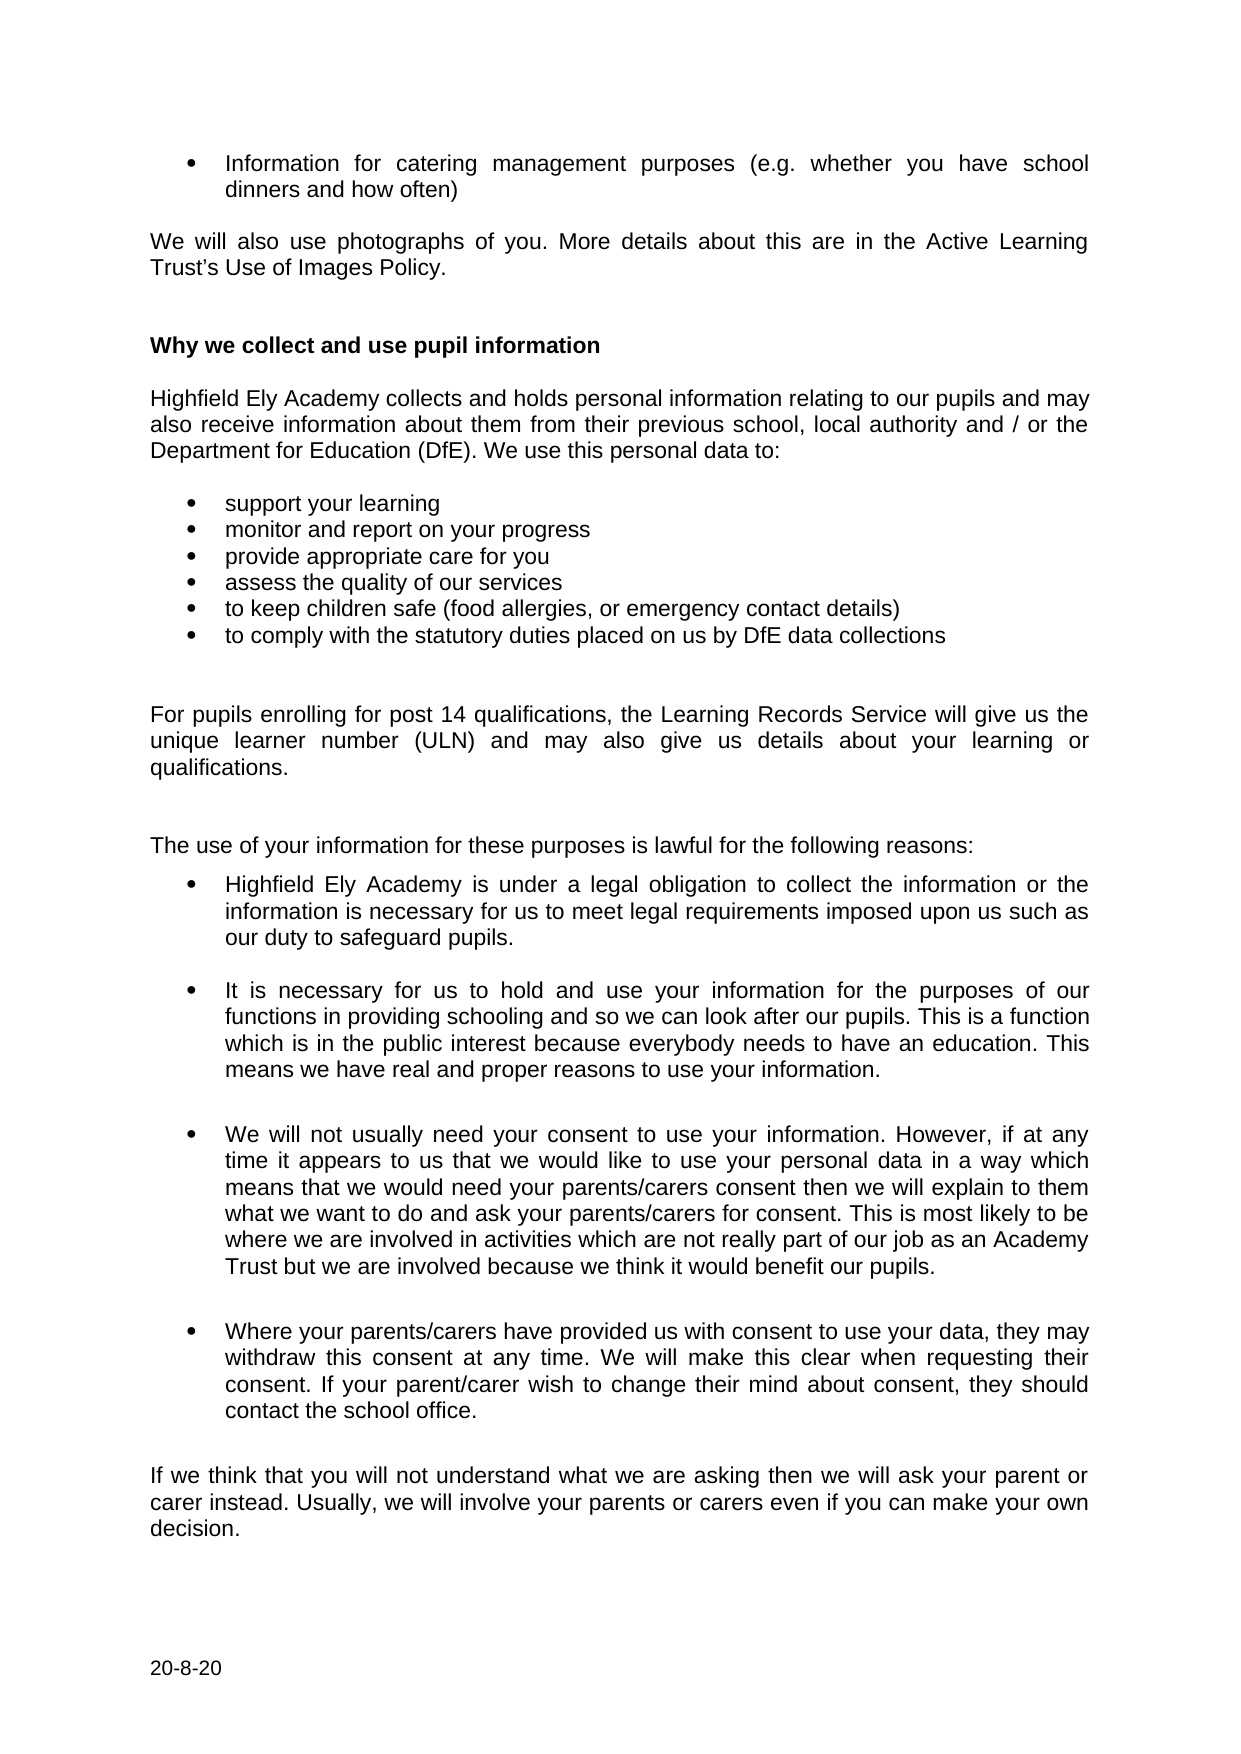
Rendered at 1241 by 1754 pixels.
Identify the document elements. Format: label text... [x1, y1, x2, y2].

list Information for catering management purposes (e.g. whether you have school dinners and how often) [187, 150, 1090, 203]
list provide appropriate care for you [187, 543, 1090, 569]
list Highfield Ely Academy is under a legal obligation to collect the information or the information is necessary for us to meet legal requirements imposed upon us such as our duty to safeguard pupils. [187, 871, 1090, 950]
list It is necessary for us to hold and use your information for the purposes of our functions in providing schooling and so we can look after our pupils. This is a function which is in the public interest because everybody needs to have an education. This means we have real and proper reasons to use your information. [187, 977, 1090, 1082]
list We will not usually need your consent to use your information. However, if at any time it appears to us that we would like to use your personal data in a way which means that we would need your parents/carers consent then we will explain to them what we want to do and ask your parents/carers for consent. This is most likely to be where we are involved in activities which are not really part of our job as an Academy Trust but we are involved because we think it would benefit our pupils. [187, 1121, 1090, 1279]
list Where your parents/carers have provided us with consent to use your data, they may withdraw this consent at any time. We will make this clear when requesting their consent. If your parent/carer wish to change their mind about consent, they should contact the school office. [187, 1318, 1090, 1423]
text The use of your information for these purposes is lawful for the following reasons: [150, 832, 1090, 859]
text Highfield Ely Academy collects and holds personal information relating to our pupils and may also receive information about them from their previous school, local authority and / or the Department for Education (DfE). We use this personal data to: [150, 384, 1090, 463]
text If we think that you will not understand what we are asking then we will ask your parent or carer instead. Usually, we will involve your parents or carers even if you can make your own decision. [150, 1462, 1090, 1541]
text We will also use photographs of you. More details about this are in the Active Learning Trust’s Use of Images Policy. [150, 228, 1090, 280]
list monitor and report on your progress [187, 516, 1090, 543]
text Why we collect and use pupil information [150, 332, 1090, 358]
list to comply with the statutory duties placed on us by DfE data collections [187, 622, 1090, 648]
list support your learning [187, 490, 1090, 516]
text For pupils enrolling for post 14 qualifications, the Learning Records Service will give us the unique learner number (ULN) and may also give us details about your learning or qualifications. [150, 701, 1090, 780]
list assess the quality of our services [187, 569, 1090, 595]
list to keep children safe (food allergies, or emergency contact details) [187, 595, 1090, 622]
